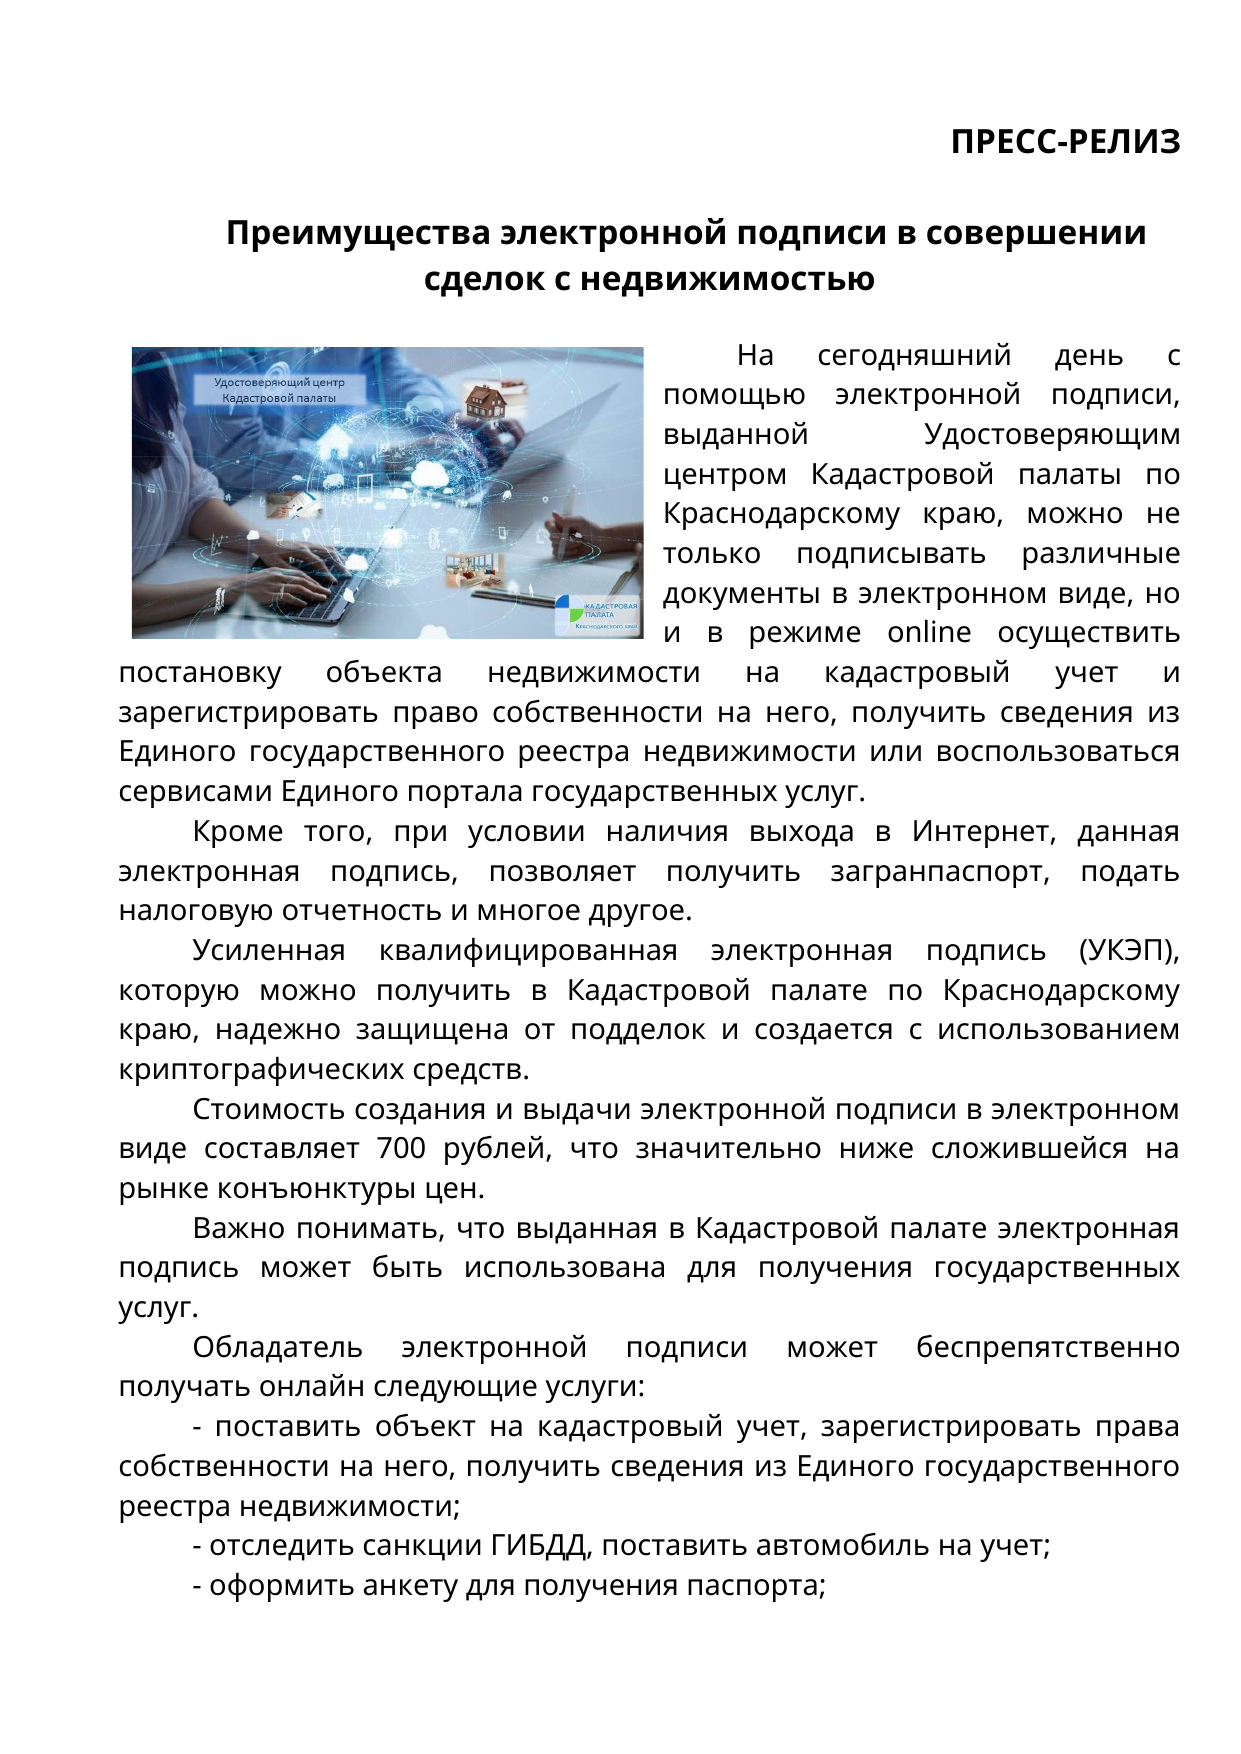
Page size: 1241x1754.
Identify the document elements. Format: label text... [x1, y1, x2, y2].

text Важно понимать, что выданная в Кадастровой палате электронная подпись может быть использована для получения государственных услуг. [118, 1207, 1181, 1326]
text Усиленная квалифицированная электронная подпись (УКЭП), которую можно получить в Кадастровой палате по Краснодарскому краю, надежно защищена от подделок и создается с использованием криптографических средств. [118, 929, 1181, 1088]
text Кроме того, при условии наличия выхода в Интернет, данная электронная подпись, позволяет получить загранпаспорт, подать налоговую отчетность и многое другое. [118, 810, 1181, 929]
text ПРЕСС-РЕЛИЗ [118, 118, 1181, 163]
text - отследить санкции ГИБДД, поставить автомобиль на учет; [118, 1524, 1181, 1564]
text Обладатель электронной подписи может беспрепятственно получать онлайн следующие услуги: [118, 1326, 1181, 1405]
text Преимущества электронной подписи в совершении сделок с недвижимостью [118, 209, 1181, 300]
text Стоимость создания и выдачи электронной подписи в электронном виде составляет 700 рублей, что значительно ниже сложившейся на рынке конъюнктуры цен. [118, 1088, 1181, 1207]
picture [131, 347, 644, 638]
text - оформить анкету для получения паспорта; [118, 1564, 1181, 1604]
text - поставить объект на кадастровый учет, зарегистрировать права собственности на него, получить сведения из Единого государственного реестра недвижимости; [118, 1405, 1181, 1524]
